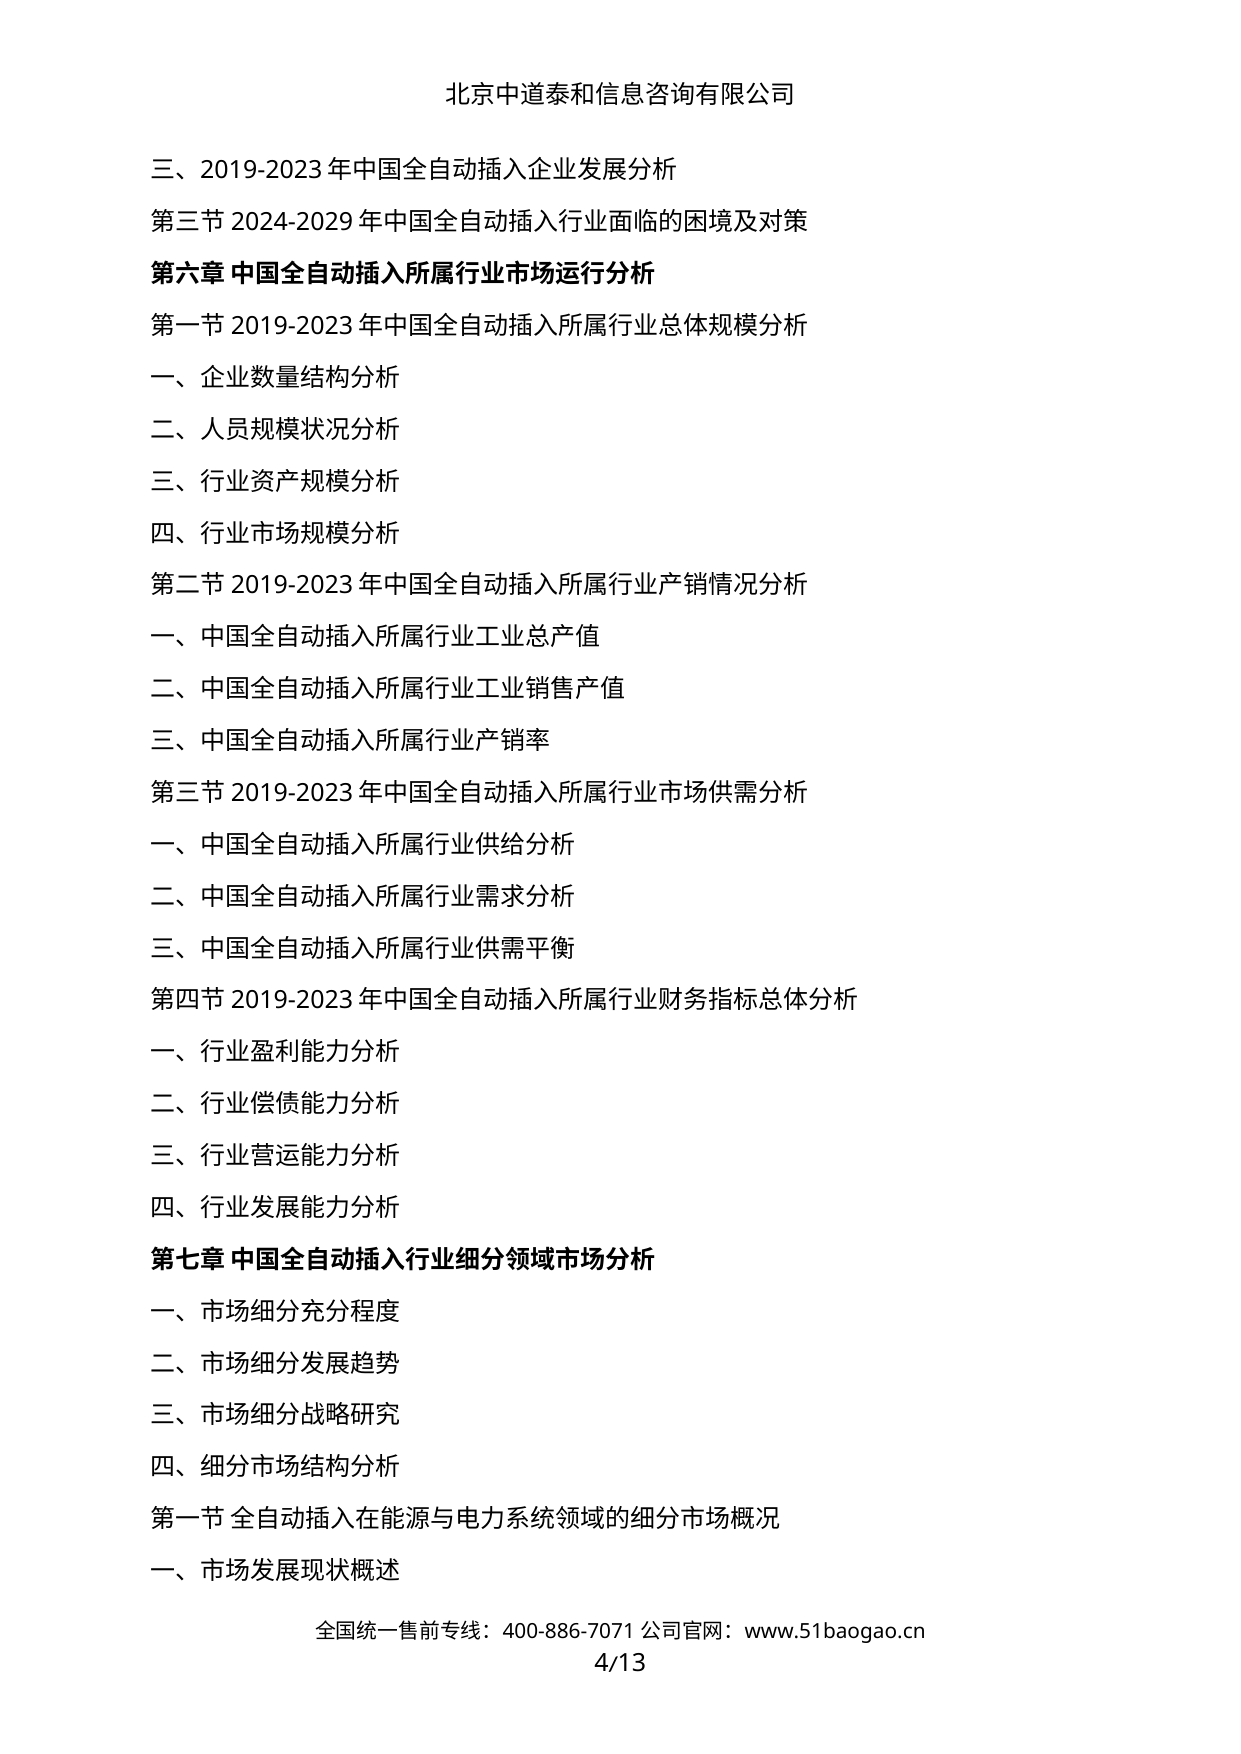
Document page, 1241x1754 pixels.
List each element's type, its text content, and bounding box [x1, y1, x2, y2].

text 二、人员规模状况分析 [150, 409, 1090, 446]
text 四、行业市场规模分析 [150, 513, 1090, 549]
text 三、2019-2023年中国全自动插入企业发展分析 [150, 150, 1090, 186]
text 第三节 2024-2029年中国全自动插入行业面临的困境及对策 [150, 202, 1090, 238]
text 第三节 2019-2023年中国全自动插入所属行业市场供需分析 [150, 772, 1090, 809]
text 二、行业偿债能力分析 [150, 1084, 1090, 1120]
text 三、行业营运能力分析 [150, 1136, 1090, 1172]
text 三、中国全自动插入所属行业产销率 [150, 721, 1090, 757]
text 一、市场细分充分程度 [150, 1291, 1090, 1327]
text 二、市场细分发展趋势 [150, 1343, 1090, 1379]
text 第四节 2019-2023年中国全自动插入所属行业财务指标总体分析 [150, 980, 1090, 1016]
text 三、市场细分战略研究 [150, 1395, 1090, 1431]
text 一、企业数量结构分析 [150, 357, 1090, 394]
text 二、中国全自动插入所属行业需求分析 [150, 876, 1090, 912]
text 第一节 2019-2023年中国全自动插入所属行业总体规模分析 [150, 306, 1090, 342]
text 四、行业发展能力分析 [150, 1187, 1090, 1224]
text 一、中国全自动插入所属行业供给分析 [150, 824, 1090, 861]
text 第六章 中国全自动插入所属行业市场运行分析 [150, 254, 1090, 290]
text 一、中国全自动插入所属行业工业总产值 [150, 617, 1090, 653]
text 第二节 2019-2023年中国全自动插入所属行业产销情况分析 [150, 565, 1090, 601]
text 第一节 全自动插入在能源与电力系统领域的细分市场概况 [150, 1499, 1090, 1535]
text 二、中国全自动插入所属行业工业销售产值 [150, 669, 1090, 705]
text 三、中国全自动插入所属行业供需平衡 [150, 928, 1090, 964]
text 第七章 中国全自动插入行业细分领域市场分析 [150, 1239, 1090, 1276]
text 三、行业资产规模分析 [150, 461, 1090, 497]
text 一、行业盈利能力分析 [150, 1032, 1090, 1068]
text 一、市场发展现状概述 [150, 1551, 1090, 1587]
text 四、细分市场结构分析 [150, 1447, 1090, 1483]
